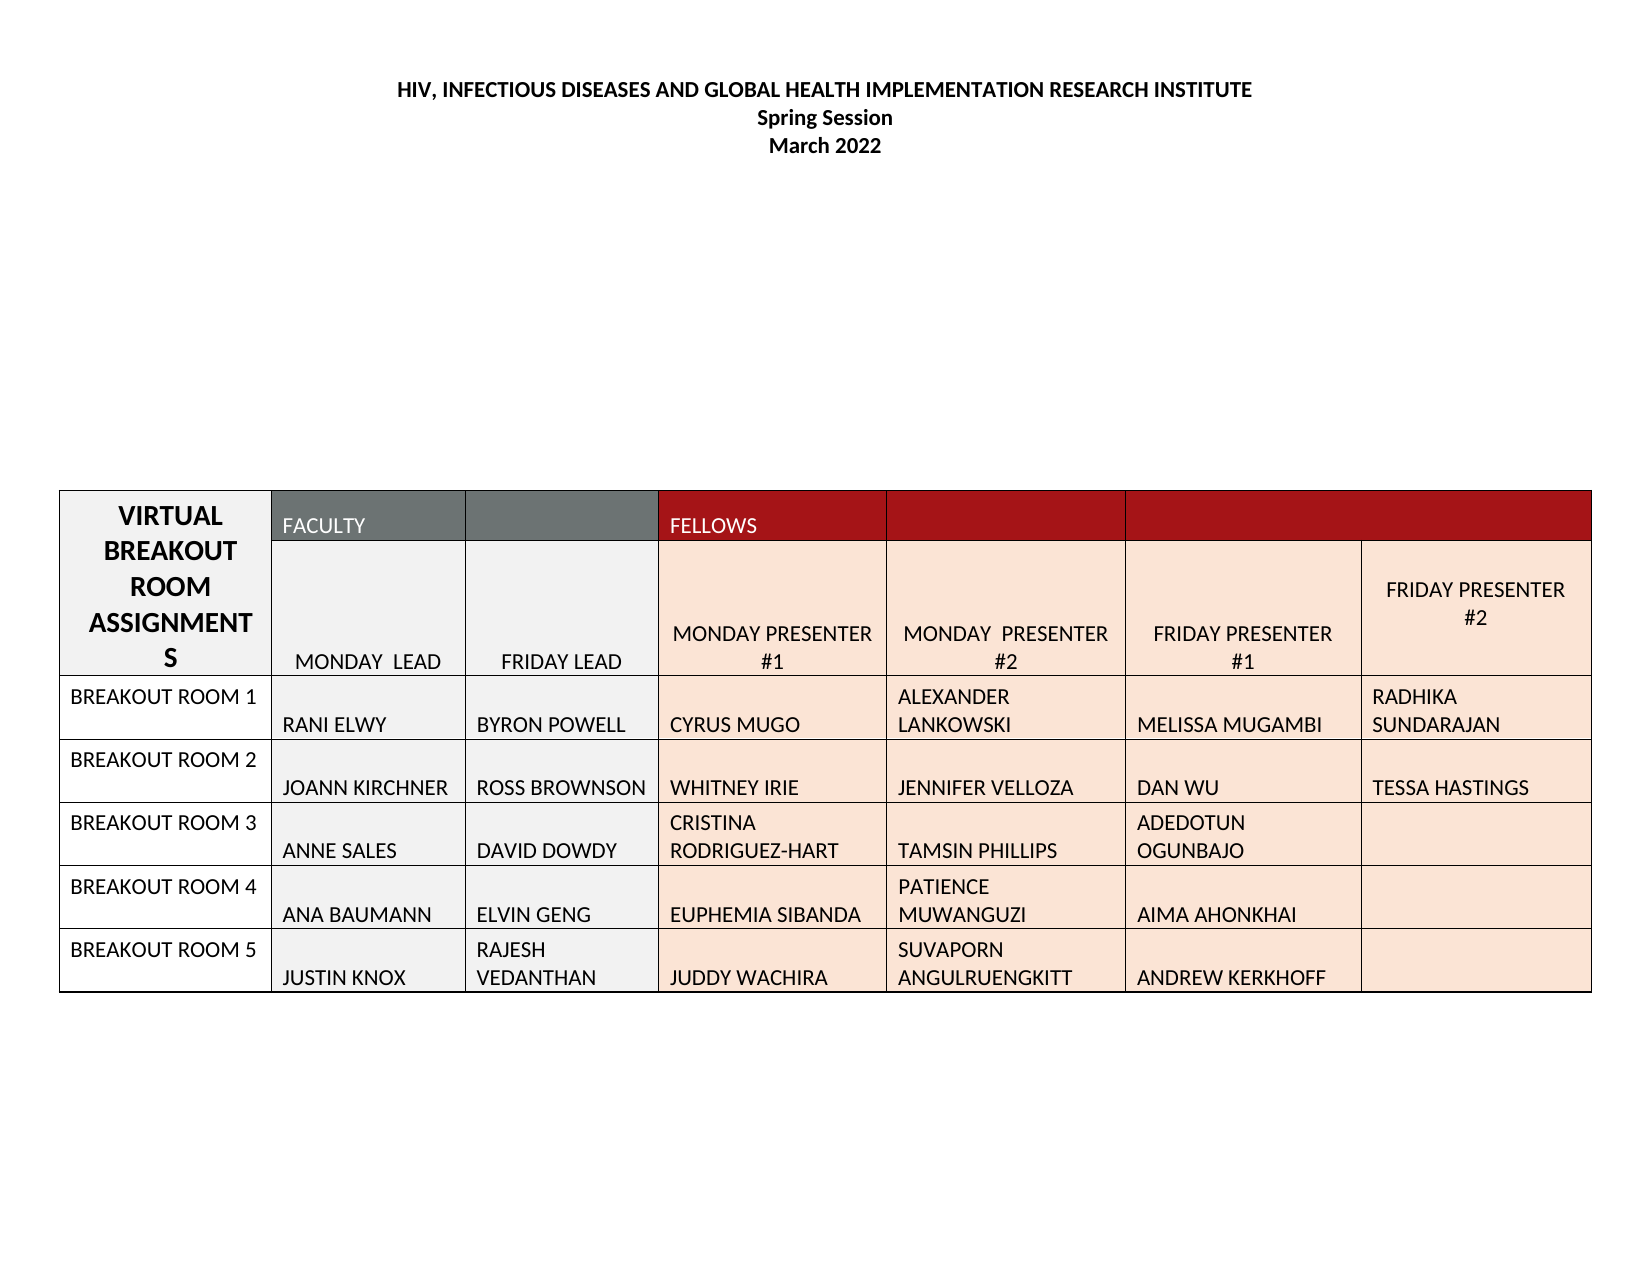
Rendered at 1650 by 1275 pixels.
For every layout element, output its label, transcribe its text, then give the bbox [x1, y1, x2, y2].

table_cell ANA BAUMANN [272, 866, 465, 928]
table_cell EUPHEMIA SIBANDA [659, 866, 886, 928]
table_cell BREAKOUT ROOM 4 [60, 866, 271, 928]
table_header [887, 491, 1125, 540]
table_cell [1362, 803, 1591, 865]
table_header FACULTY [272, 491, 465, 540]
table_cell MONDAY PRESENTER #2 [887, 541, 1125, 675]
table_cell ELVIN GENG [466, 866, 658, 928]
table_cell ANDREW KERKHOFF [1126, 929, 1361, 991]
table_cell FRIDAY PRESENTER #1 [1126, 541, 1361, 675]
table_cell FRIDAY LEAD [466, 541, 658, 675]
table_cell JUSTIN KNOX [272, 929, 465, 991]
table_cell ADEDOTUN OGUNBAJO [1126, 803, 1361, 865]
table_cell BYRON POWELL [466, 676, 658, 738]
table_cell TESSA HASTINGS [1362, 740, 1591, 802]
table_header [466, 491, 658, 540]
table_cell RAJESH VEDANTHAN [466, 929, 658, 991]
table_cell MONDAY PRESENTER #1 [659, 541, 886, 675]
table_cell DAN WU [1126, 740, 1361, 802]
table_cell PATIENCE MUWANGUZI [887, 866, 1125, 928]
table_cell WHITNEY IRIE [659, 740, 886, 802]
table_cell BREAKOUT ROOM 2 [60, 740, 271, 802]
table_cell ROSS BROWNSON [466, 740, 658, 802]
table_cell CRISTINA RODRIGUEZ-HART [659, 803, 886, 865]
table_cell FRIDAY PRESENTER #2 [1362, 541, 1591, 675]
table_cell JUDDY WACHIRA [659, 929, 886, 991]
table_cell MONDAY LEAD [272, 541, 465, 675]
table_cell ANNE SALES [272, 803, 465, 865]
table_cell JOANN KIRCHNER [272, 740, 465, 802]
table_header VIRTUAL BREAKOUT ROOM ASSIGNMENTS [60, 491, 271, 675]
table_cell TAMSIN PHILLIPS [887, 803, 1125, 865]
table_cell [1362, 929, 1591, 991]
table_cell BREAKOUT ROOM 3 [60, 803, 271, 865]
table_header FELLOWS [659, 491, 886, 540]
table_cell RADHIKA SUNDARAJAN [1362, 676, 1591, 738]
table_cell BREAKOUT ROOM 5 [60, 929, 271, 991]
table_cell RANI ELWY [272, 676, 465, 738]
table_cell ALEXANDER LANKOWSKI [887, 676, 1125, 738]
table_header [1126, 491, 1591, 540]
table_cell DAVID DOWDY [466, 803, 658, 865]
table_cell BREAKOUT ROOM 1 [60, 676, 271, 738]
table_cell MELISSA MUGAMBI [1126, 676, 1361, 738]
table_cell [1362, 866, 1591, 928]
table_cell AIMA AHONKHAI [1126, 866, 1361, 928]
table_cell SUVAPORN ANGULRUENGKITT [887, 929, 1125, 991]
table_cell CYRUS MUGO [659, 676, 886, 738]
table_cell JENNIFER VELLOZA [887, 740, 1125, 802]
